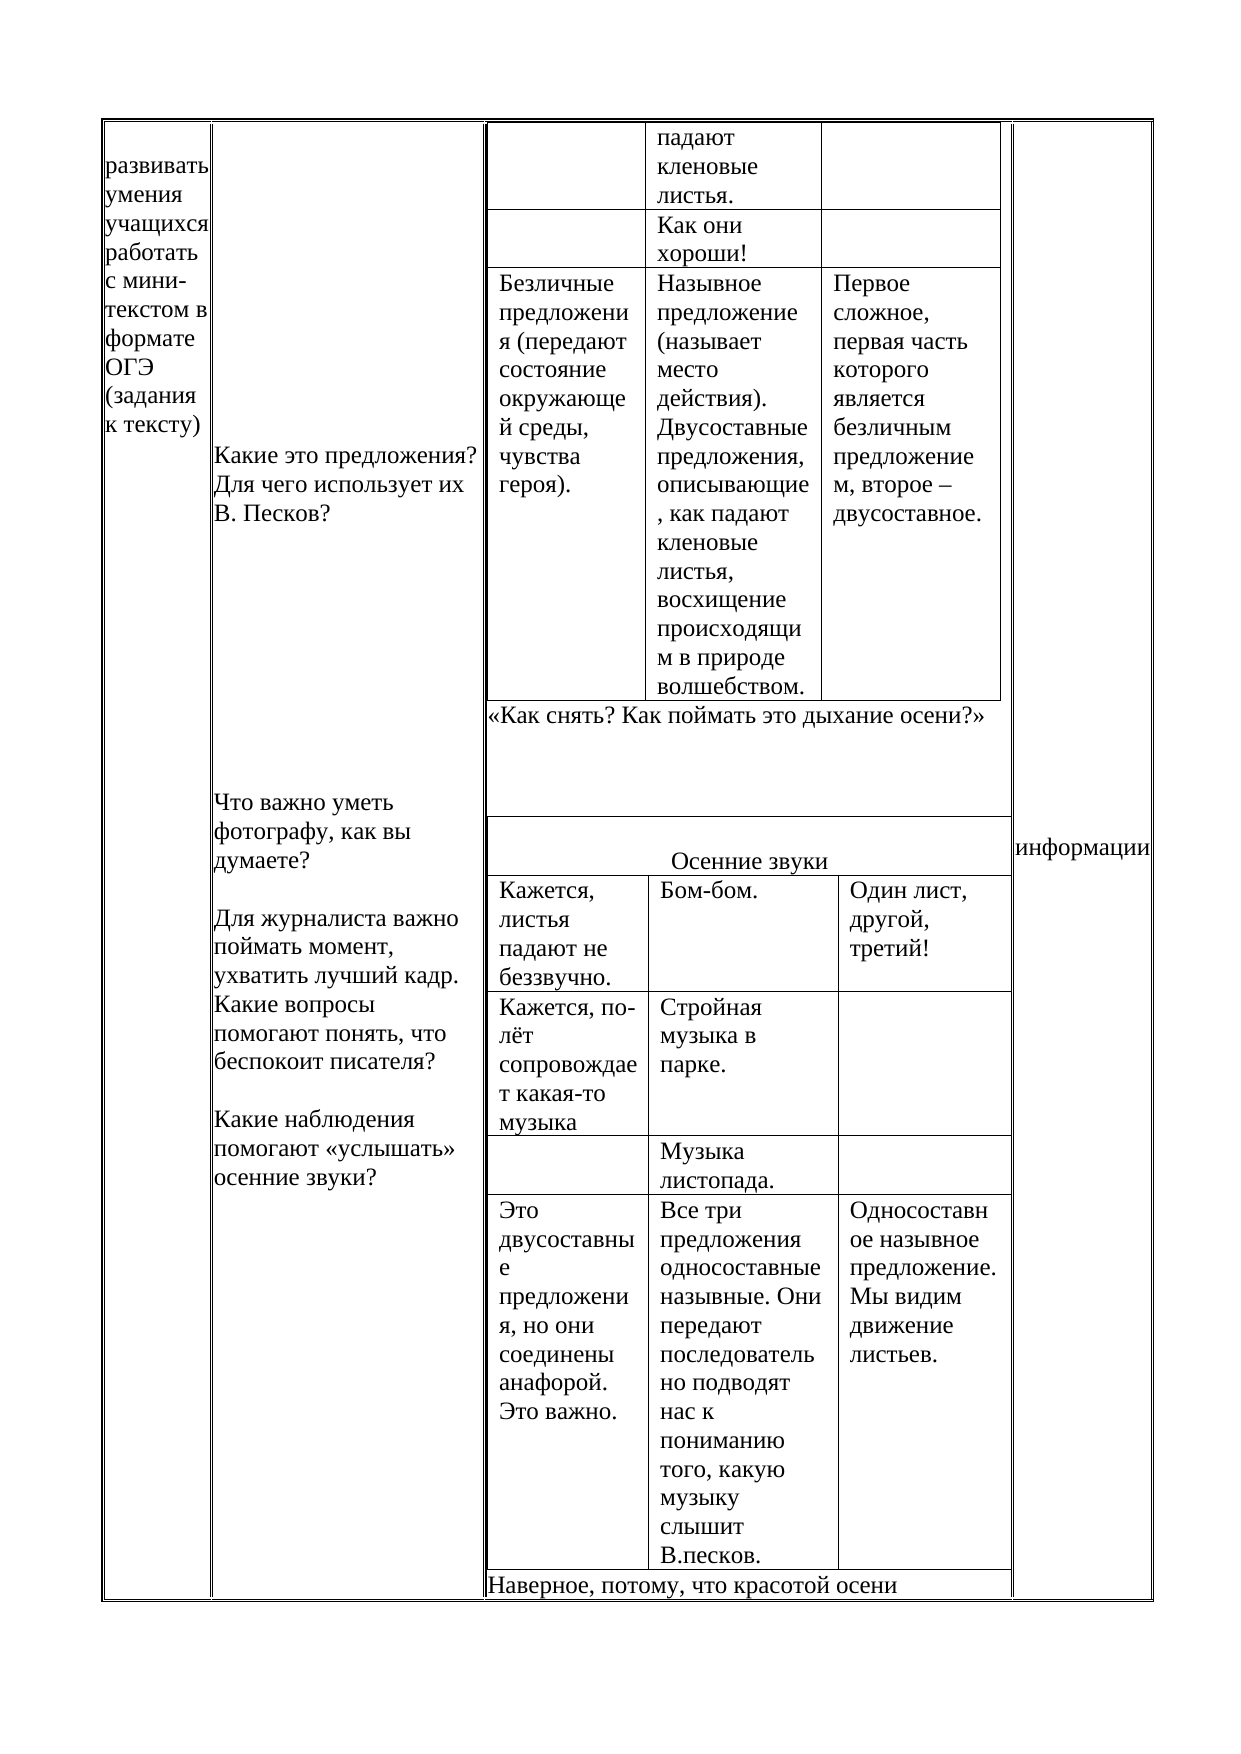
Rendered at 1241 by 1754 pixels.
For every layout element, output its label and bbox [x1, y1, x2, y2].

table_cell [1013, 122, 1151, 1598]
table_cell [485, 122, 1013, 1598]
table_cell [211, 120, 485, 1598]
table_cell [105, 122, 211, 1598]
